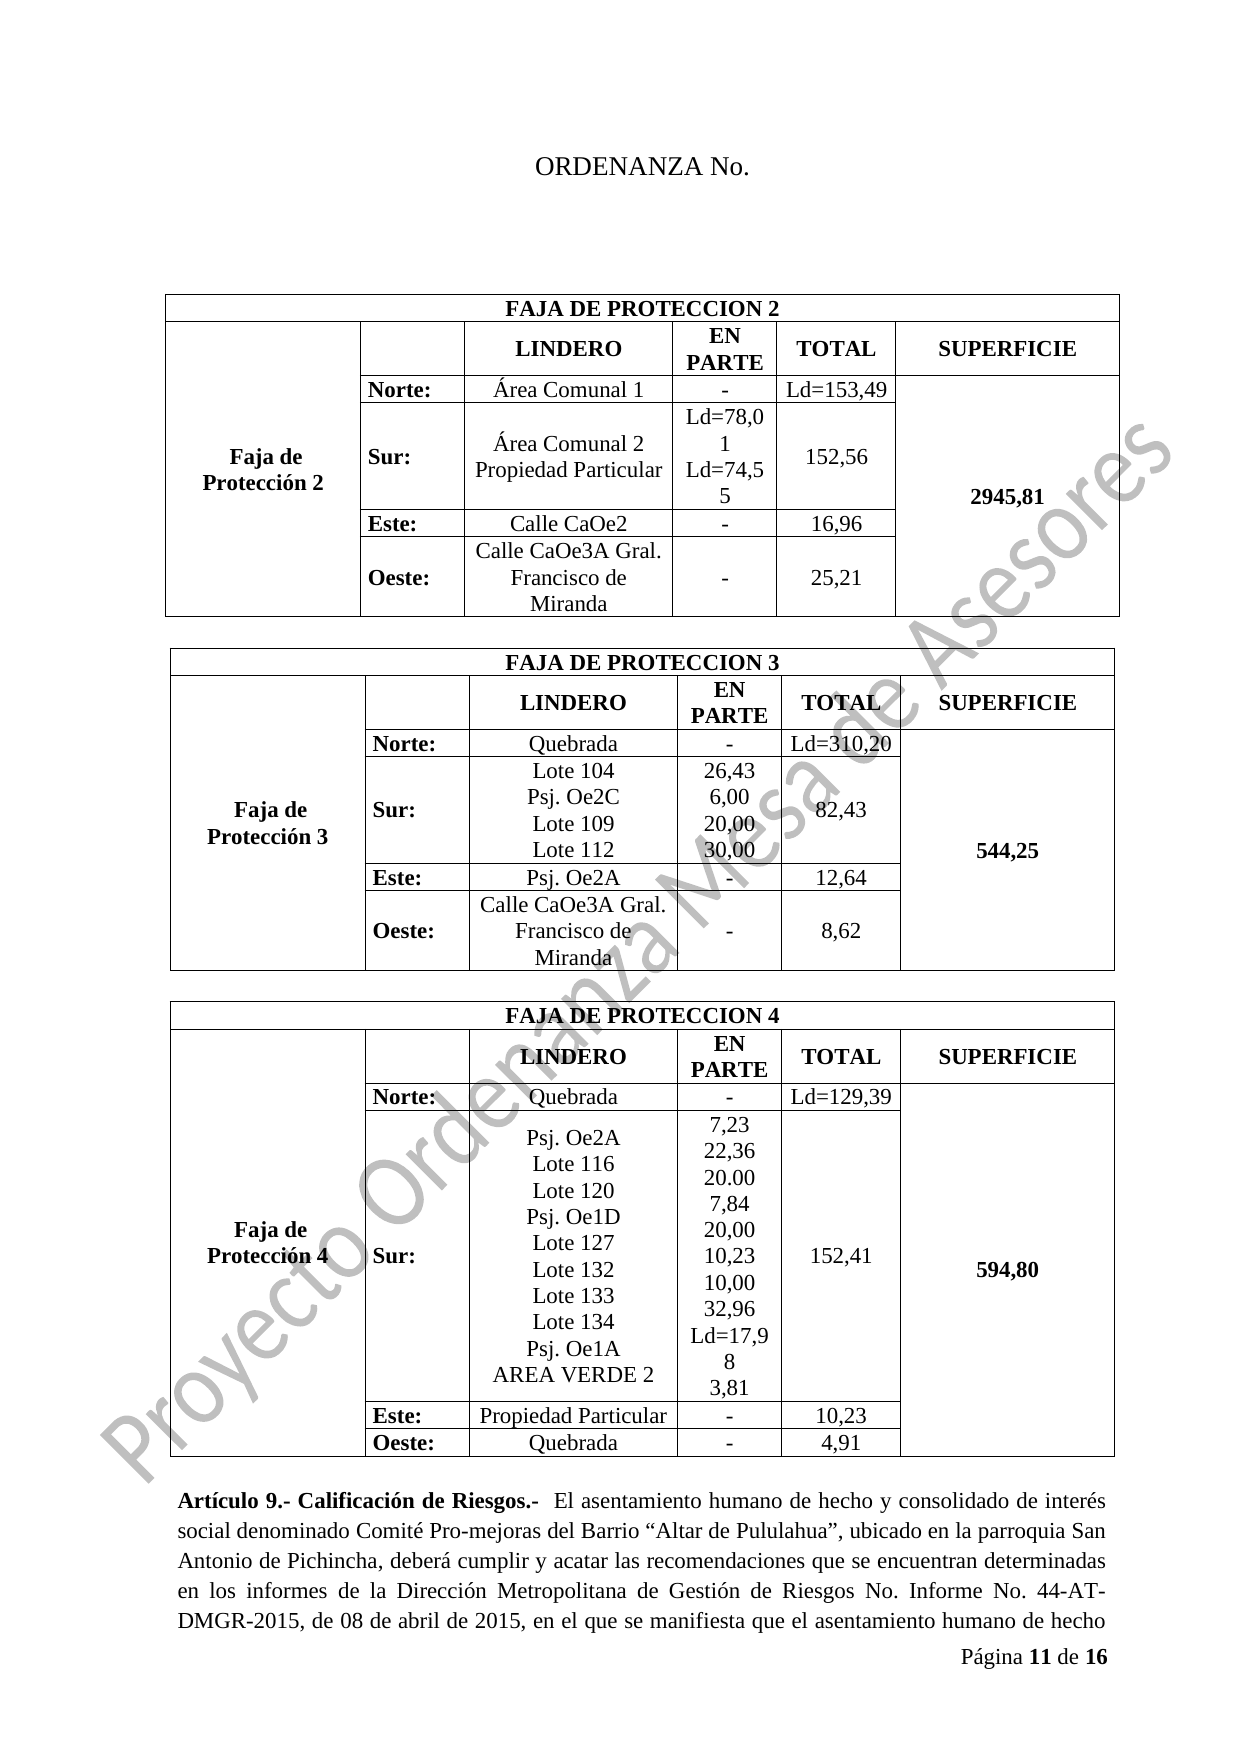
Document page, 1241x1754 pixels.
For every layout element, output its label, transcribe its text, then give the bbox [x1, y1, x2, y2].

table_cell Este: [366, 864, 469, 890]
table_cell [366, 676, 469, 729]
table_cell 82,43 [782, 757, 900, 862]
table_cell [361, 322, 464, 375]
table_cell 4,91 [782, 1429, 900, 1456]
table_cell 152,56 [777, 403, 895, 509]
table_header FAJA DE PROTECCION 3 [171, 649, 1114, 675]
table_cell Quebrada [470, 730, 677, 756]
table_cell Este: [366, 1402, 469, 1428]
table_cell Norte: [361, 376, 464, 402]
table_cell 16,96 [777, 510, 895, 536]
table_cell - [678, 864, 781, 890]
table_cell - [673, 376, 776, 402]
table_cell Sur: [366, 1111, 469, 1401]
table_cell 7,23 22,36 20.00 7,84 20,00 10,23 10,00 32,96 Ld=17,98 3,81 [678, 1111, 781, 1401]
table_cell Lote 104 Psj. Oe2C Lote 109 Lote 112 [470, 757, 677, 862]
table_cell Oeste: [366, 1429, 469, 1456]
table_cell Faja de Protección 4 [171, 1030, 365, 1456]
table_cell SUPERFICIE [896, 322, 1119, 375]
table_cell Sur: [366, 757, 469, 862]
table_cell 8,62 [782, 891, 900, 970]
table_cell 594,80 [901, 1084, 1114, 1456]
table_header FAJA DE PROTECCION 2 [166, 295, 1119, 321]
table_cell EN PARTE [678, 676, 781, 729]
table_cell Norte: [366, 730, 469, 756]
table_cell EN PARTE [673, 322, 776, 375]
table_cell - [678, 1084, 781, 1110]
table_cell Psj. Oe2A [470, 864, 677, 890]
table_cell Calle CaOe3A Gral. Francisco de Miranda [465, 537, 672, 616]
table_cell Área Comunal 2 Propiedad Particular [465, 403, 672, 509]
table_cell TOTAL [782, 1030, 900, 1082]
table_cell 152,41 [782, 1111, 900, 1401]
table_cell TOTAL [782, 676, 900, 729]
table_cell 12,64 [782, 864, 900, 890]
table_cell Faja de Protección 3 [171, 676, 365, 970]
table_cell LINDERO [470, 1030, 677, 1082]
table_cell 544,25 [901, 730, 1114, 970]
table_cell - [673, 510, 776, 536]
table_cell Este: [361, 510, 464, 536]
table_cell Oeste: [366, 891, 469, 970]
table_cell - [678, 1402, 781, 1428]
table_cell 2945,81 [896, 376, 1119, 616]
table_cell SUPERFICIE [901, 1030, 1114, 1082]
table_cell - [678, 891, 781, 970]
table_cell - [678, 1429, 781, 1456]
table_cell Ld=78,01 Ld=74,55 [673, 403, 776, 509]
table_cell Área Comunal 1 [465, 376, 672, 402]
table_cell Calle CaOe2 [465, 510, 672, 536]
table_cell SUPERFICIE [901, 676, 1114, 729]
table_cell Ld=129,39 [782, 1084, 900, 1110]
table_cell Ld=153,49 [777, 376, 895, 402]
table_cell [366, 1030, 469, 1082]
table_cell Propiedad Particular [470, 1402, 677, 1428]
table_cell Calle CaOe3A Gral. Francisco de Miranda [470, 891, 677, 970]
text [177, 1487, 1107, 1634]
table_cell LINDERO [470, 676, 677, 729]
table_cell Quebrada [470, 1084, 677, 1110]
table_header FAJA DE PROTECCION 4 [171, 1002, 1114, 1029]
table_cell Sur: [361, 403, 464, 509]
table_cell Oeste: [361, 537, 464, 616]
table_cell Psj. Oe2A Lote 116 Lote 120 Psj. Oe1D Lote 127 Lote 132 Lote 133 Lote 134 Psj. Oe1A AREA VERDE 2 [470, 1111, 677, 1401]
table_cell Quebrada [470, 1429, 677, 1456]
table_cell - [678, 730, 781, 756]
table_cell - [673, 537, 776, 616]
table_cell LINDERO [465, 322, 672, 375]
table_cell Faja de Protección 2 [166, 322, 360, 616]
table_cell Ld=310,20 [782, 730, 900, 756]
table_cell EN PARTE [678, 1030, 781, 1082]
table_cell 25,21 [777, 537, 895, 616]
table_cell Norte: [366, 1084, 469, 1110]
table_cell 10,23 [782, 1402, 900, 1428]
table_cell TOTAL [777, 322, 895, 375]
table_cell 26,43 6,00 20,00 30,00 [678, 757, 781, 862]
